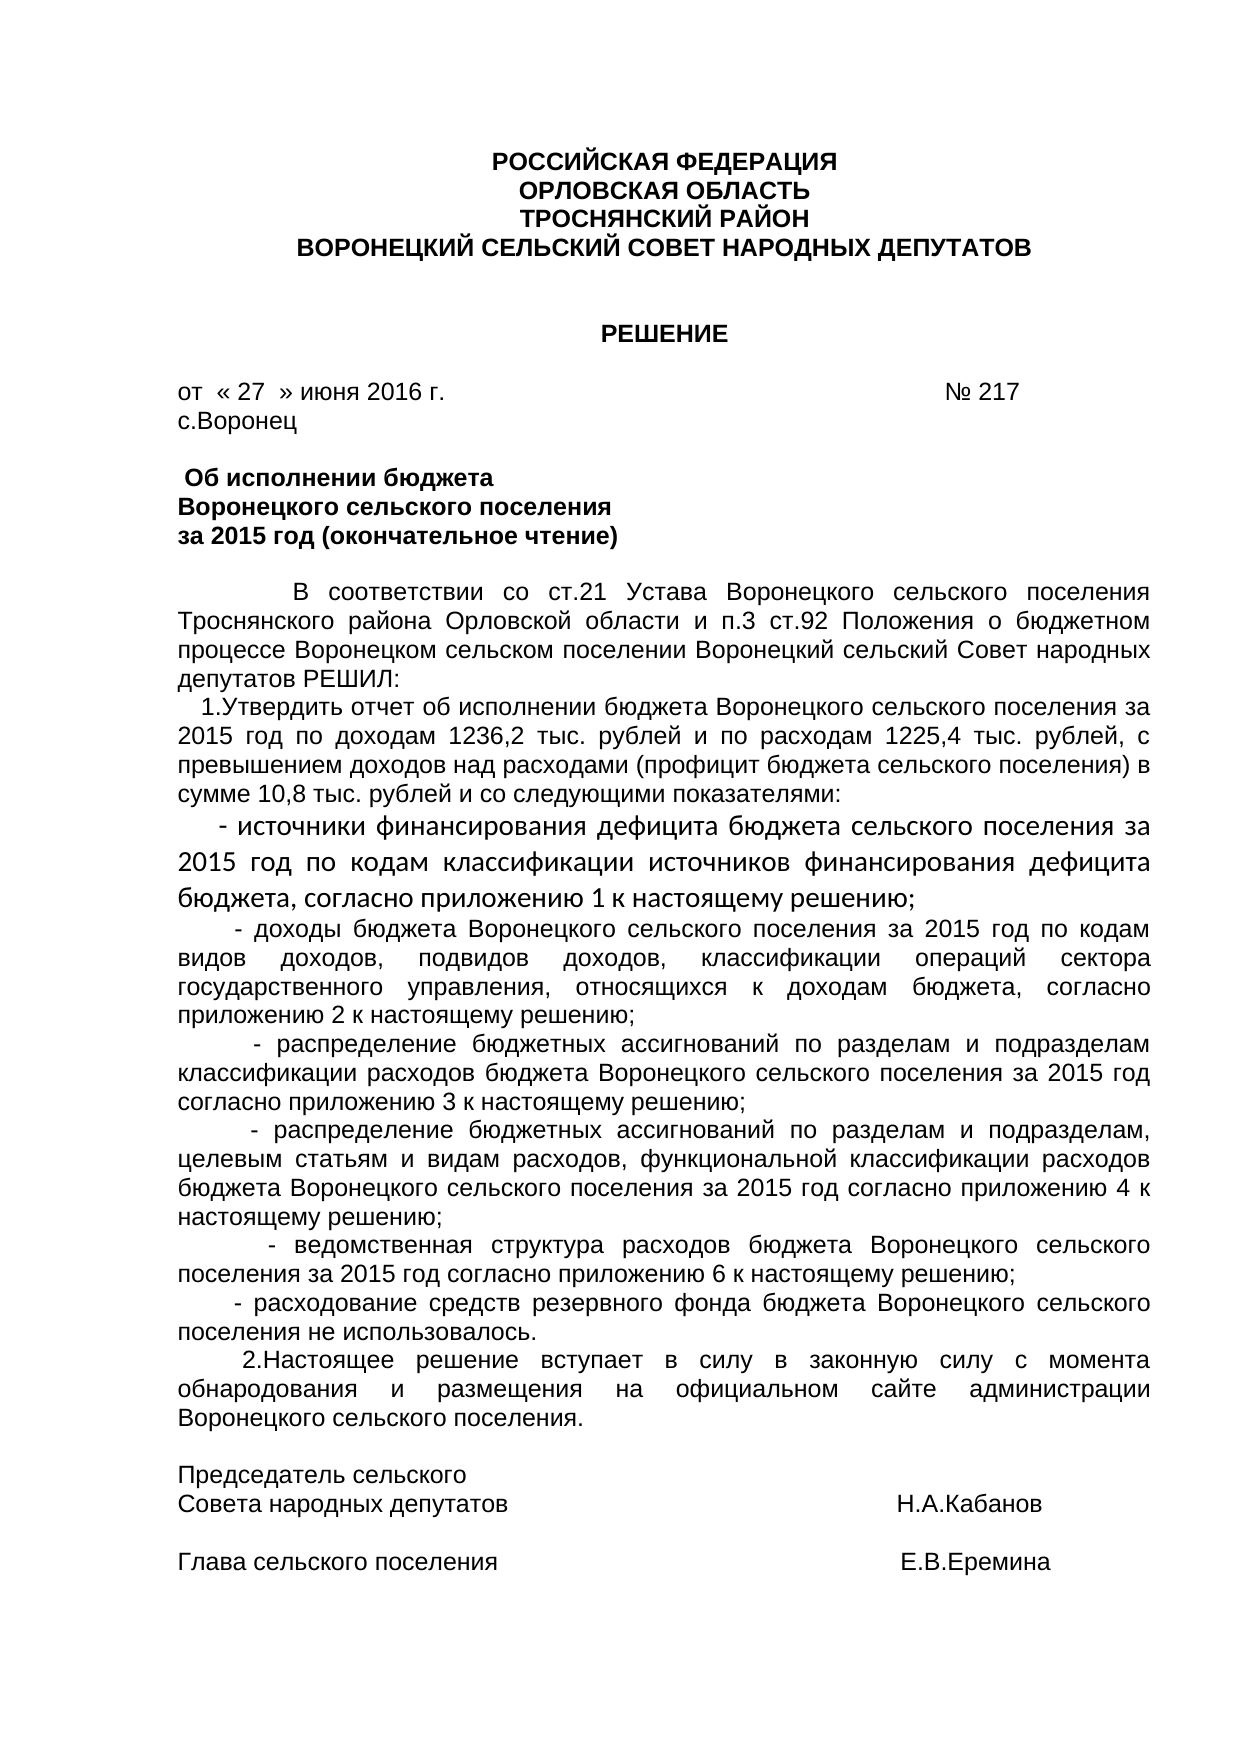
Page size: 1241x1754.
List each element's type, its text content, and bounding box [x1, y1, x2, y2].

text Глава сельского поселения Е.В.Еремина [177, 1547, 1152, 1576]
text ВОРОНЕЦКИЙ СЕЛЬСКИЙ СОВЕТ НАРОДНЫХ ДЕПУТАТОВ [177, 233, 1152, 262]
text Совета народных депутатов Н.А.Кабанов [177, 1489, 1152, 1518]
text с.Воронец [177, 406, 1152, 434]
text - распределение бюджетных ассигнований по разделам и подразделам классификации расходов бюджета Воронецкого сельского поселения за 2015 год согласно приложению 3 к настоящему решению; [177, 1029, 1152, 1116]
text В соответствии со ст.21 Устава Воронецкого сельского поселения Троснянского района Орловской области и п.3 ст.92 Положения о бюджетном процессе Воронецком сельском поселении Воронецкий сельский Совет народных депутатов РЕШИЛ: [177, 577, 1152, 692]
text Воронецкого сельского поселения [177, 492, 1152, 521]
text 1.Утвердить отчет об исполнении бюджета Воронецкого сельского поселения за 2015 год по доходам 1236,2 тыс. рублей и по расходам 1225,4 тыс. рублей, с превышением доходов над расходами (профицит бюджета сельского поселения) в сумме 10,8 тыс. рублей и со следующими показателями: [177, 692, 1152, 807]
text ТРОСНЯНСКИЙ РАЙОН [177, 204, 1152, 233]
text Председатель сельского [177, 1461, 1152, 1489]
text за 2015 год (окончательное чтение) [177, 521, 1152, 549]
text - распределение бюджетных ассигнований по разделам и подразделам, целевым статьям и видам расходов, функциональной классификации расходов бюджета Воронецкого сельского поселения за 2015 год согласно приложению 4 к настоящему решению; [177, 1116, 1152, 1231]
text 2.Настоящее решение вступает в силу в законную силу с момента обнародования и размещения на официальном сайте администрации Воронецкого сельского поселения. [177, 1346, 1152, 1432]
text ОРЛОВСКАЯ ОБЛАСТЬ [177, 176, 1152, 204]
text - источники финансирования дефицита бюджета сельского поселения за 2015 год по кодам классификации источников финансирования дефицита бюджета, согласно приложению 1 к настоящему решению; [177, 807, 1152, 914]
text - расходование средств резервного фонда бюджета Воронецкого сельского поселения не использовалось. [177, 1288, 1152, 1346]
text - доходы бюджета Воронецкого сельского поселения за 2015 год по кодам видов доходов, подвидов доходов, классификации операций сектора государственного управления, относящихся к доходам бюджета, согласно приложению 2 к настоящему решению; [177, 914, 1152, 1029]
text РЕШЕНИЕ [177, 319, 1152, 348]
text - ведомственная структура расходов бюджета Воронецкого сельского поселения за 2015 год согласно приложению 6 к настоящему решению; [177, 1231, 1152, 1288]
text от « 27 » июня 2016 г. № 217 [177, 377, 1152, 406]
text РОССИЙСКАЯ ФЕДЕРАЦИЯ [177, 147, 1152, 176]
text Об исполнении бюджета [177, 463, 1152, 492]
